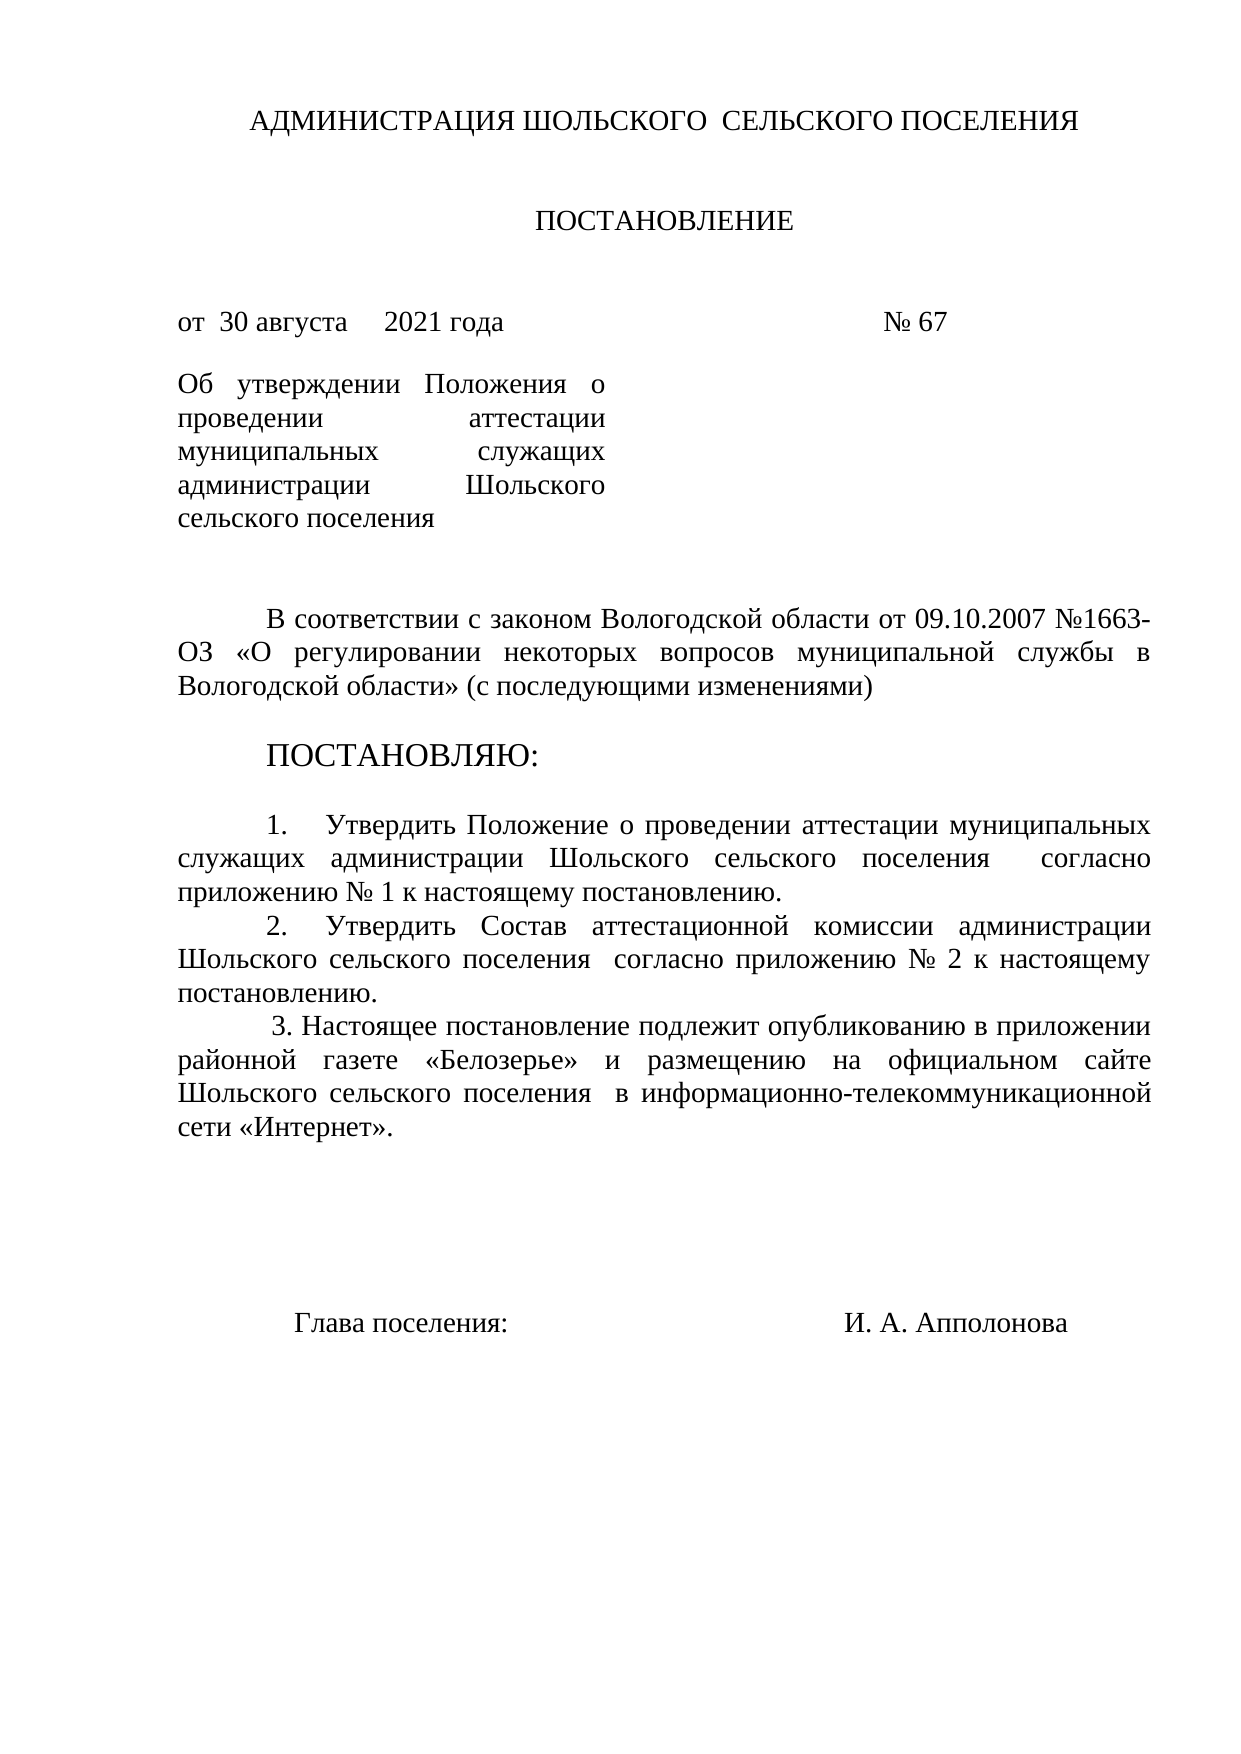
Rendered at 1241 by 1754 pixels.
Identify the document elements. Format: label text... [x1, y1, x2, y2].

list Утвердить Состав аттестационной комиссии администрации Шольского сельского поселения согласно приложению № 2 к настоящему постановлению. [177, 908, 1152, 1008]
text 3. Настоящее постановление подлежит опубликованию в приложении районной газете «Белозерье» и размещению на официальном сайте Шольского сельского поселения в информационно-телекоммуникационной сети «Интернет». [177, 1008, 1152, 1142]
text ПОСТАНОВЛЯЮ: [177, 735, 1152, 773]
text АДМИНИСТРАЦИЯ ШОЛЬСКОГО СЕЛЬСКОГО ПОСЕЛЕНИЯ [177, 103, 1152, 136]
list Утвердить Положение о проведении аттестации муниципальных служащих администрации Шольского сельского поселения согласно приложению № 1 к настоящему постановлению. [177, 807, 1152, 908]
text Глава поселения: И. А. Апполонова [177, 1305, 1152, 1339]
text ПОСТАНОВЛЕНИЕ [177, 203, 1152, 237]
text от 30 августа 2021 года № 67 [177, 304, 1152, 337]
text Об утверждении Положения о проведении аттестации муниципальных служащих администрации Шольского сельского поселения [177, 366, 605, 534]
text В соответствии с законом Вологодской области от 09.10.2007 №1663-ОЗ «О регулировании некоторых вопросов муниципальной службы в Вологодской области» (с последующими изменениями) [177, 601, 1152, 702]
